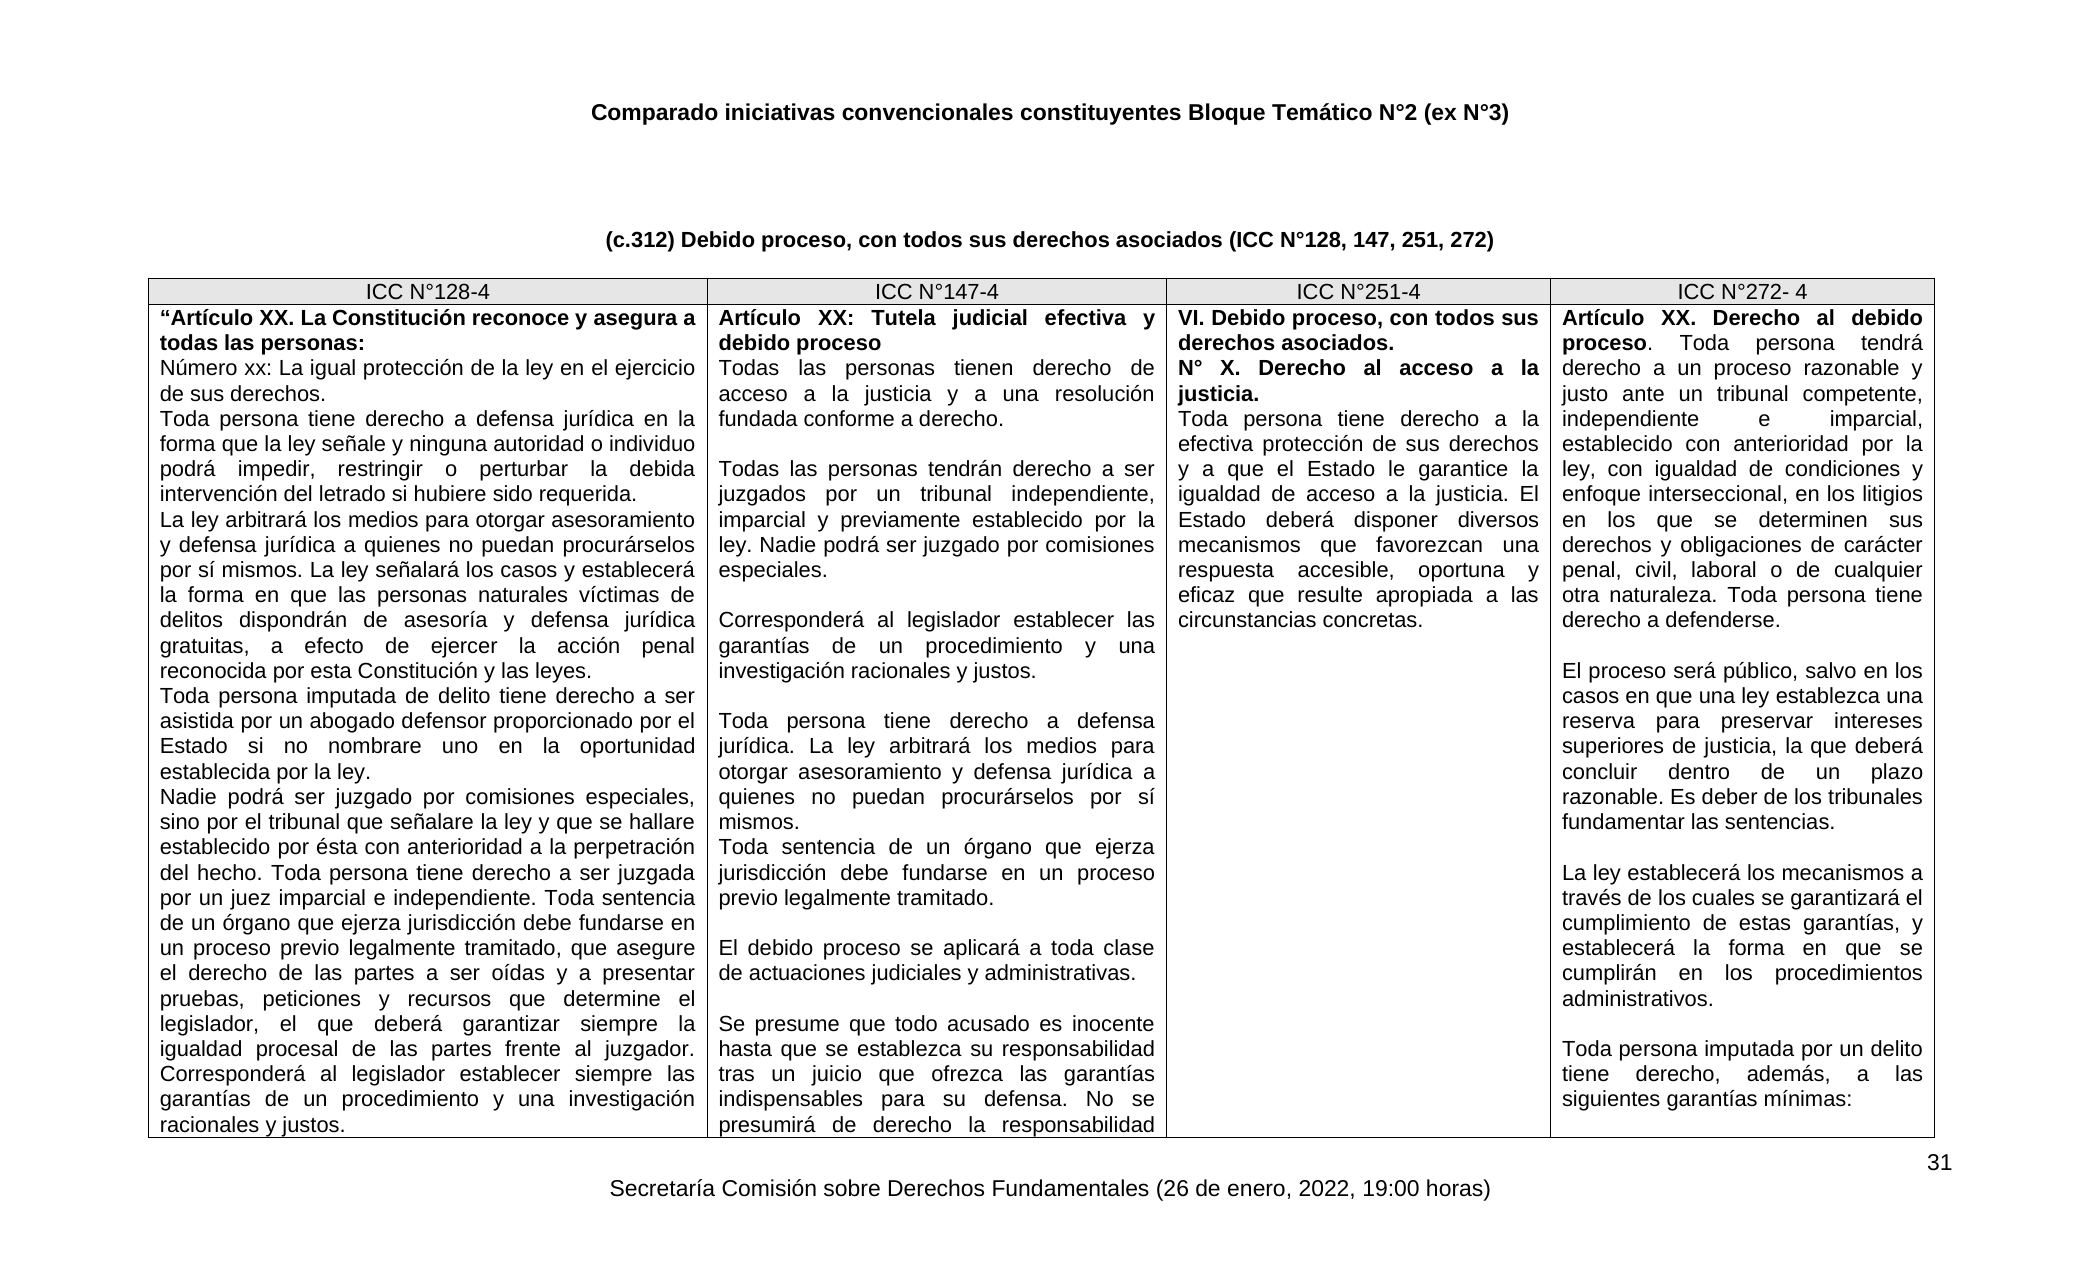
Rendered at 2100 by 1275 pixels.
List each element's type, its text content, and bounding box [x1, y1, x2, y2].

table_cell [1167, 305, 1550, 1137]
table_header ICC N°147-4 [708, 279, 1166, 304]
table_header ICC N°272- 4 [1551, 279, 1934, 304]
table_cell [149, 305, 707, 1137]
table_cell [708, 305, 1166, 1137]
table_header ICC N°251-4 [1167, 279, 1550, 304]
table_header ICC N°128-4 [149, 279, 707, 304]
subtitle (c.312) Debido proceso, con todos sus derechos asociados (ICC N°128, 147, 251, 272) [148, 227, 1952, 252]
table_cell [1551, 305, 1934, 1137]
